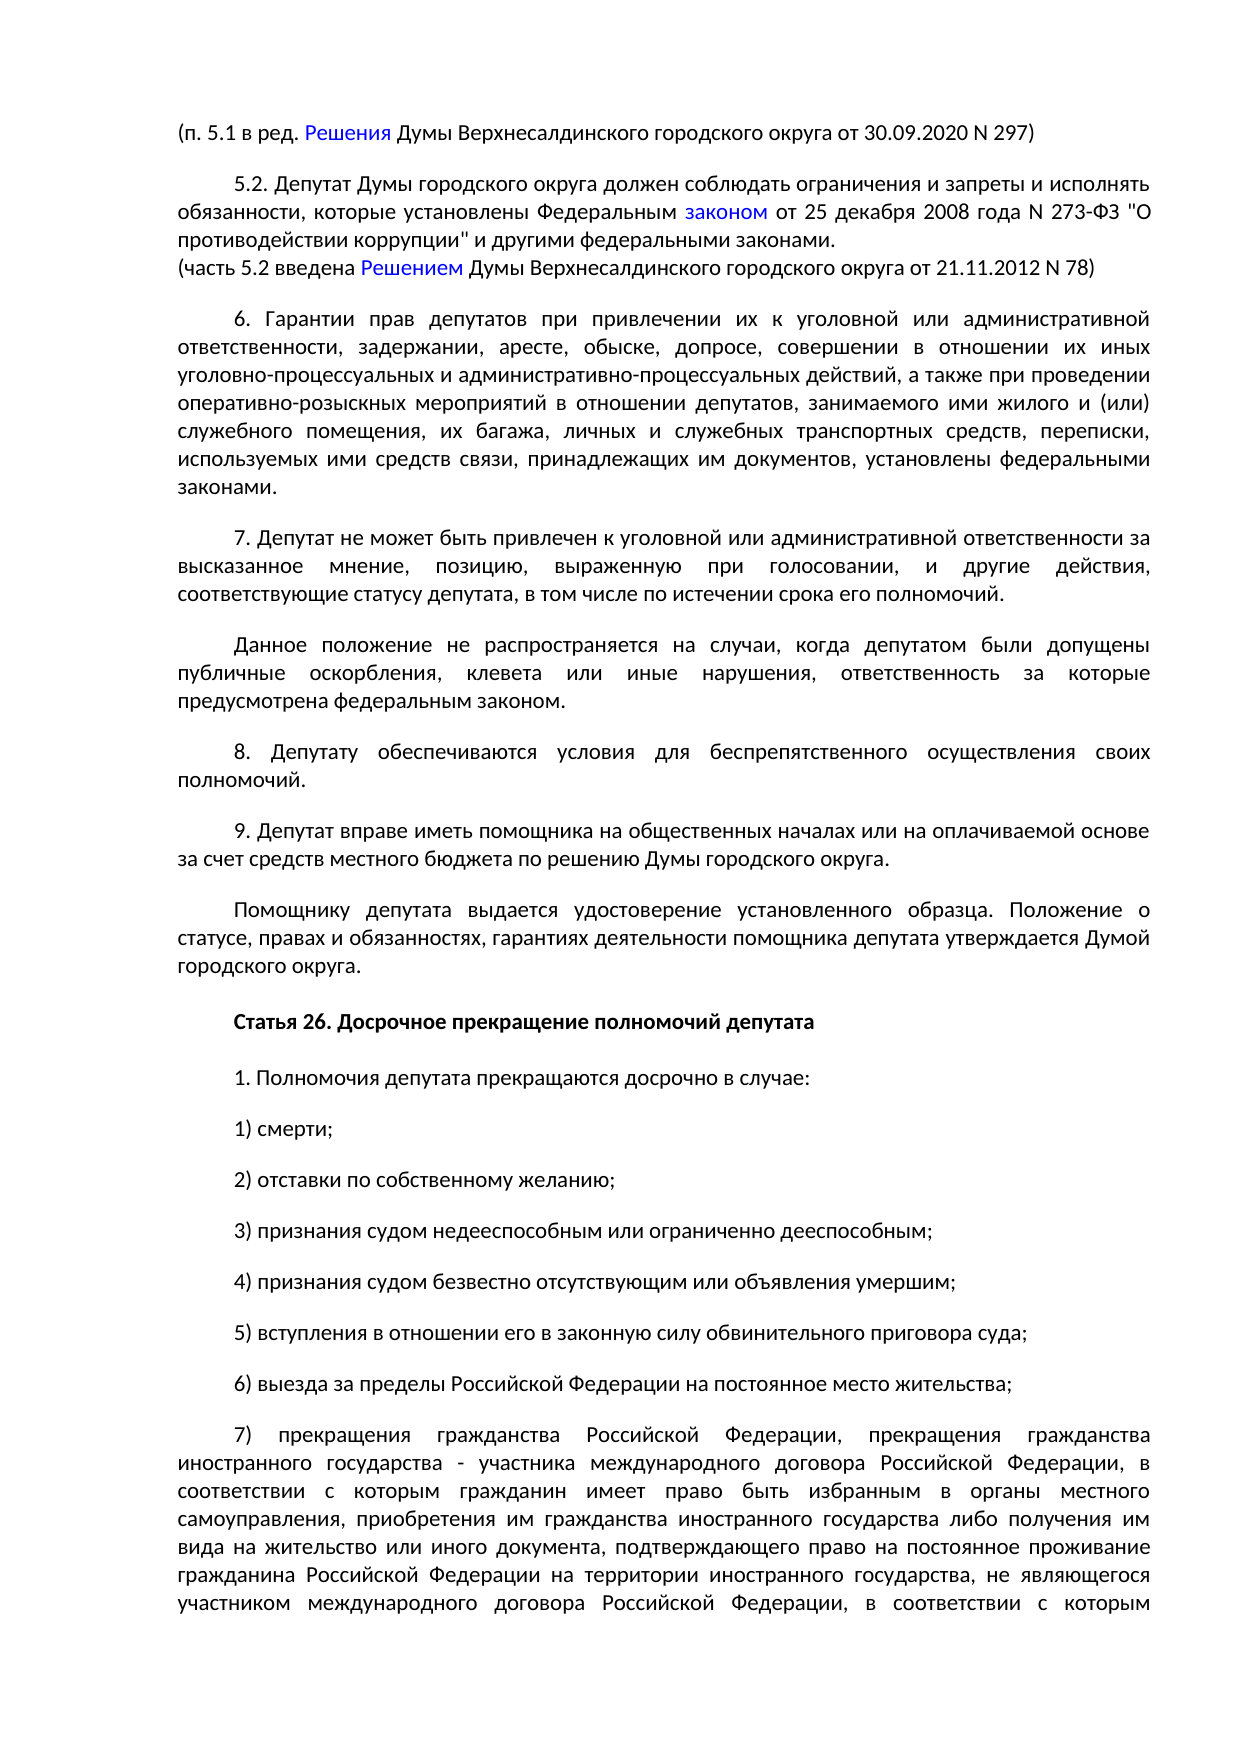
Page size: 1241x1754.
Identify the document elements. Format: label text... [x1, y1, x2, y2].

text 5.2. Депутат Думы городского округа должен соблюдать ограничения и запреты и исполнять обязанности, которые установлены Федеральным законом от 25 декабря 2008 года N 273-ФЗ "О противодействии коррупции" и другими федеральными законами. [177, 169, 1152, 253]
text 8. Депутату обеспечиваются условия для беспрепятственного осуществления своих полномочий. [177, 737, 1152, 793]
text 5) вступления в отношении его в законную силу обвинительного приговора суда; [177, 1318, 1152, 1346]
text Данное положение не распространяется на случаи, когда депутатом были допущены публичные оскорбления, клевета или иные нарушения, ответственность за которые предусмотрена федеральным законом. [177, 630, 1152, 714]
text 7. Депутат не может быть привлечен к уголовной или административной ответственности за высказанное мнение, позицию, выраженную при голосовании, и другие действия, соответствующие статусу депутата, в том числе по истечении срока его полномочий. [177, 523, 1152, 607]
text (п. 5.1 в ред. Решения Думы Верхнесалдинского городского округа от 30.09.2020 N 297) [177, 118, 1152, 146]
text Помощнику депутата выдается удостоверение установленного образца. Положение о статусе, правах и обязанностях, гарантиях деятельности помощника депутата утверждается Думой городского округа. [177, 895, 1152, 979]
text 3) признания судом недееспособным или ограниченно дееспособным; [177, 1216, 1152, 1244]
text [177, 1420, 1152, 1616]
text 6) выезда за пределы Российской Федерации на постоянное место жительства; [177, 1369, 1152, 1397]
text 6. Гарантии прав депутатов при привлечении их к уголовной или административной ответственности, задержании, аресте, обыске, допросе, совершении в отношении их иных уголовно-процессуальных и административно-процессуальных действий, а также при проведении оперативно-розыскных мероприятий в отношении депутатов, занимаемого ими жилого и (или) служебного помещения, их багажа, личных и служебных транспортных средств, переписки, используемых ими средств связи, принадлежащих им документов, установлены федеральными законами. [177, 304, 1152, 500]
text (часть 5.2 введена Решением Думы Верхнесалдинского городского округа от 21.11.2012 N 78) [177, 253, 1152, 281]
text 1) смерти; [177, 1114, 1152, 1142]
text 4) признания судом безвестно отсутствующим или объявления умершим; [177, 1267, 1152, 1295]
text 1. Полномочия депутата прекращаются досрочно в случае: [177, 1063, 1152, 1091]
text 9. Депутат вправе иметь помощника на общественных началах или на оплачиваемой основе за счет средств местного бюджета по решению Думы городского округа. [177, 816, 1152, 872]
title Статья 26. Досрочное прекращение полномочий депутата [177, 1007, 1152, 1035]
text 2) отставки по собственному желанию; [177, 1165, 1152, 1193]
